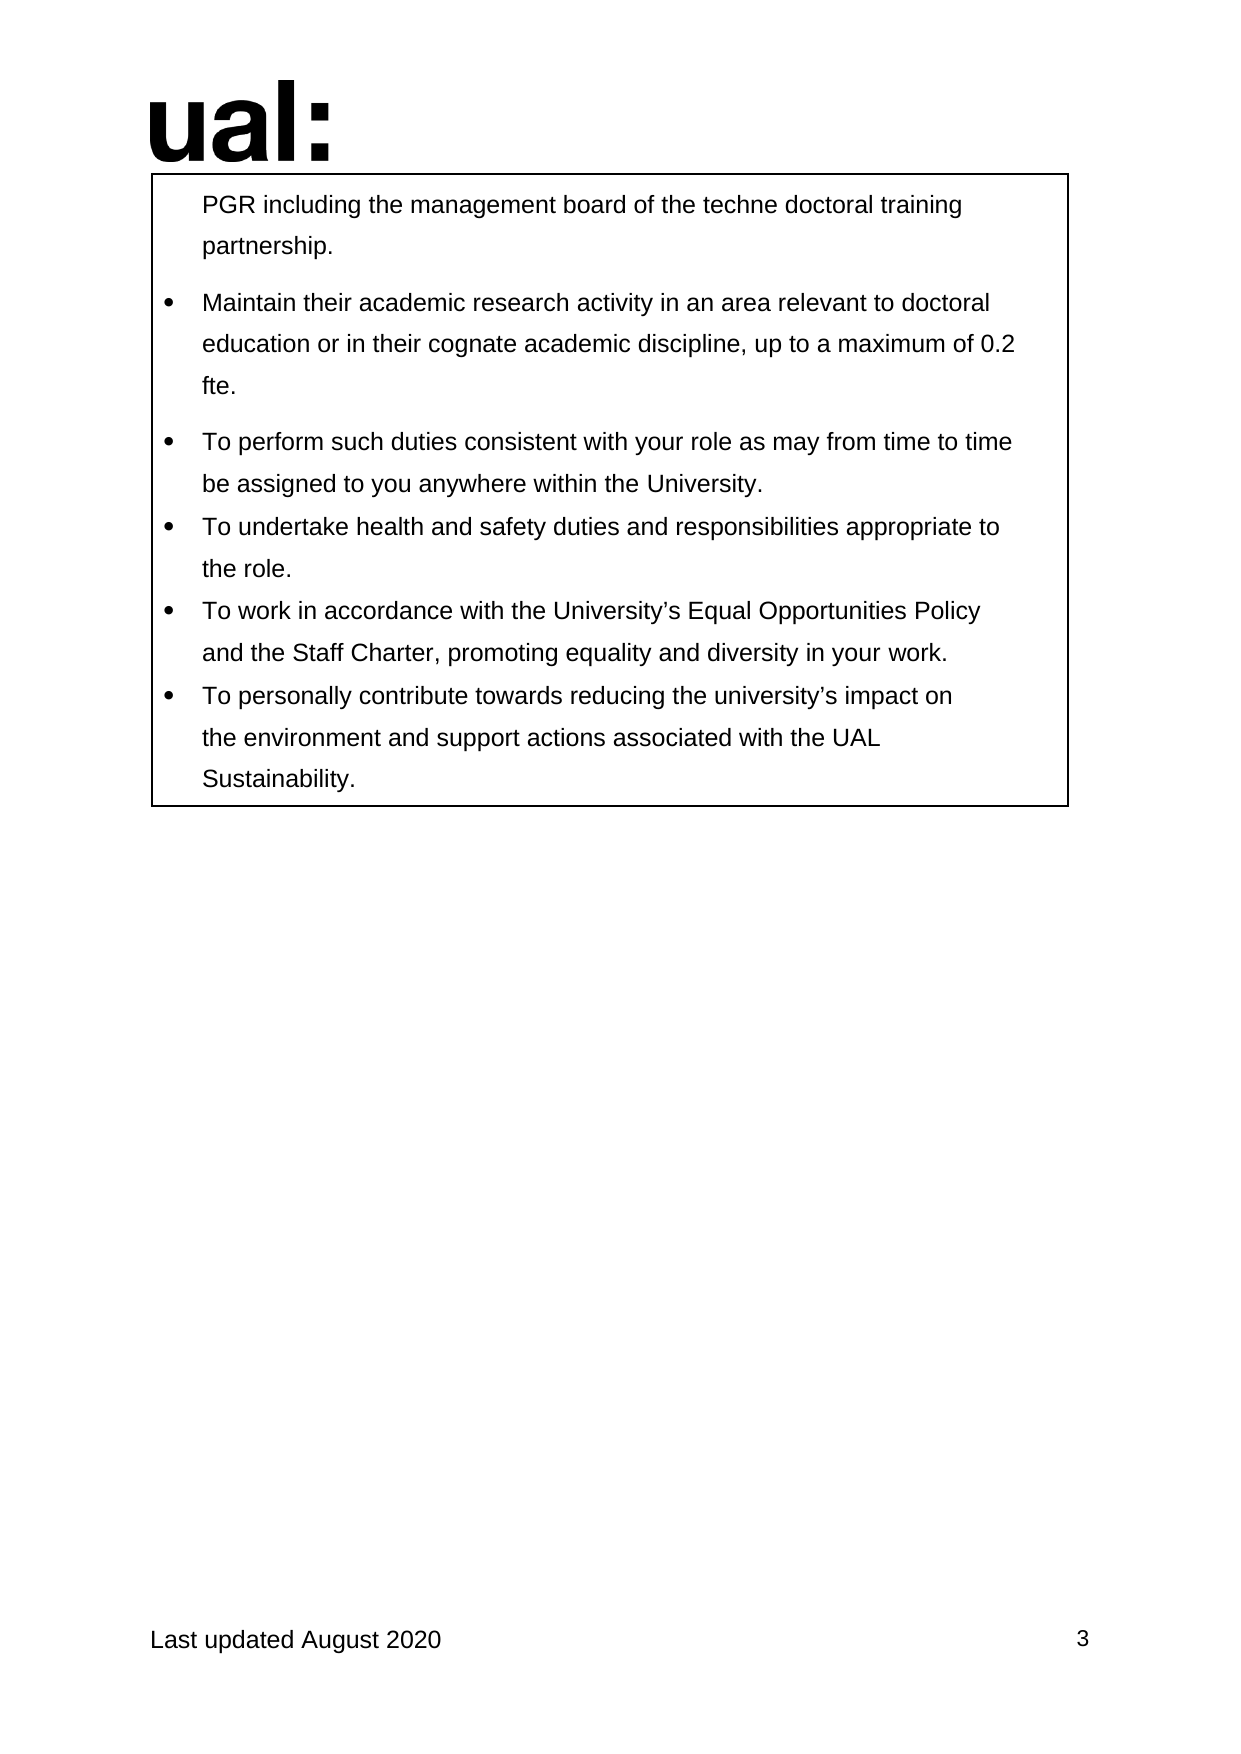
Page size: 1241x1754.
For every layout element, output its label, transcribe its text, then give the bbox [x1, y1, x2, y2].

picture [150, 80, 329, 162]
